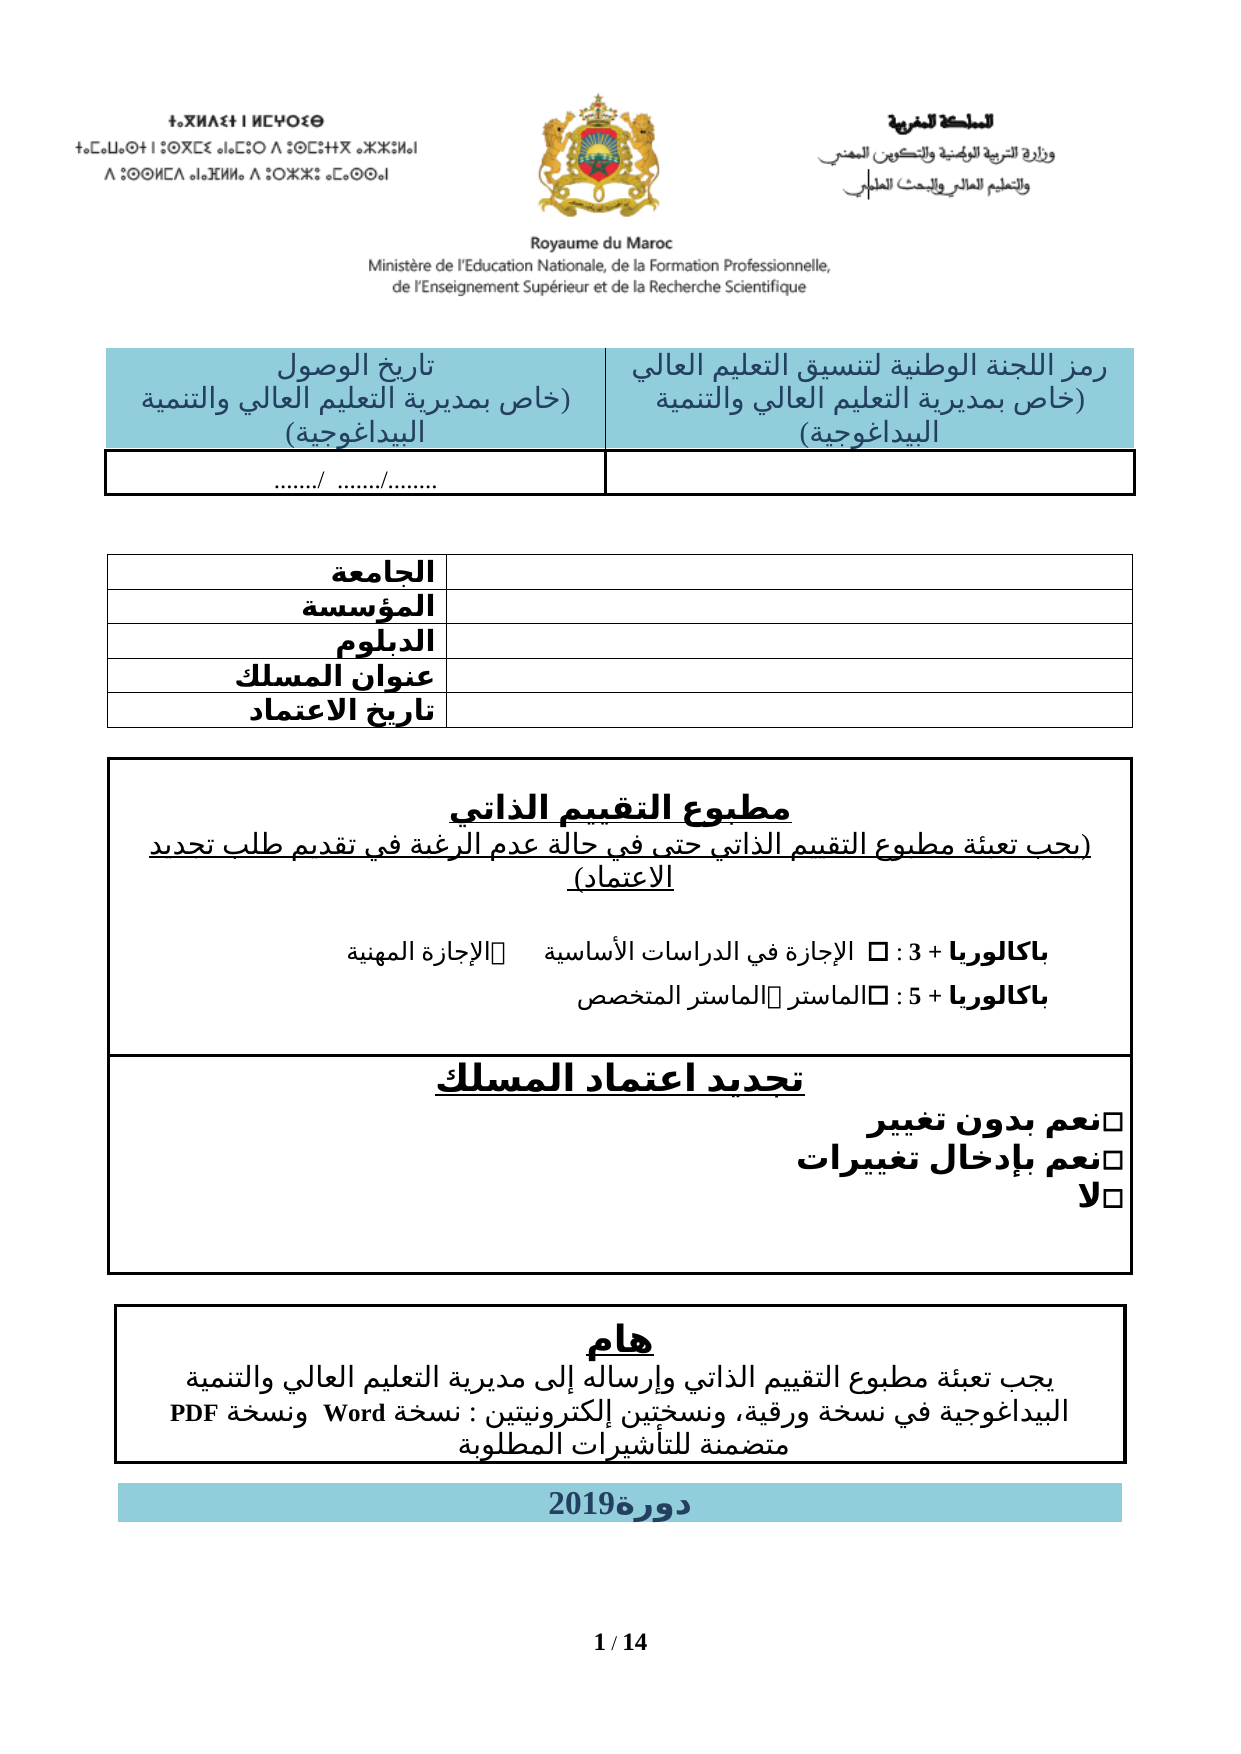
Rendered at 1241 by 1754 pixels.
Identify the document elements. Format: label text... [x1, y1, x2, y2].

table_cell تجديد اعتماد المسلك نعم بدون تغيير نعم بإدخال تغييرات لا [110, 1057, 1130, 1272]
picture [49, 90, 1118, 306]
table_header الجامعة [108, 555, 446, 588]
table_cell [447, 590, 1132, 623]
table_header [447, 555, 1132, 588]
table_cell الدبلوم [108, 624, 446, 658]
table_cell تاريخ الاعتماد [108, 693, 446, 727]
table_header رمز اللجنة الوطنية لتنسيق التعليم العالي (خاص بمديرية التعليم العالي والتنمية البيداغوجية) [606, 348, 1134, 448]
table_header مطبوع التقييم الذاتي (يجب تعبئة مطبوع التقييم الذاتي حتى في حالة عدم الرغبة في تقديم طلب تجديد الاعتماد) باكالوريا + 3 : الإجازة في الدراسات الأساسية الإجازة المهنية باكالوريا + 5 : الماستر الماستر المتخصص [110, 760, 1130, 1053]
table_cell ......../....... /....... [107, 452, 604, 493]
table_cell [607, 452, 1133, 493]
table_cell المؤسسة [108, 590, 446, 623]
table_header تاريخ الوصول (خاص بمديرية التعليم العالي والتنمية البيداغوجية) [106, 348, 605, 448]
table_cell [447, 693, 1132, 727]
table_cell [447, 659, 1132, 692]
table_cell [447, 624, 1132, 658]
text دورة2019 [118, 1483, 1122, 1522]
table_header هام يجب تعبئة مطبوع التقييم الذاتي وإرساله إلى مديرية التعليم العالي والتنمية البيداغوجية في نسخة ورقية، ونسختين إلكترونيتين : نسخة Word ونسخة PDF متضمنة للتأشيرات المطلوبة [117, 1307, 1123, 1461]
table_cell عنوان المسلك [108, 659, 446, 692]
